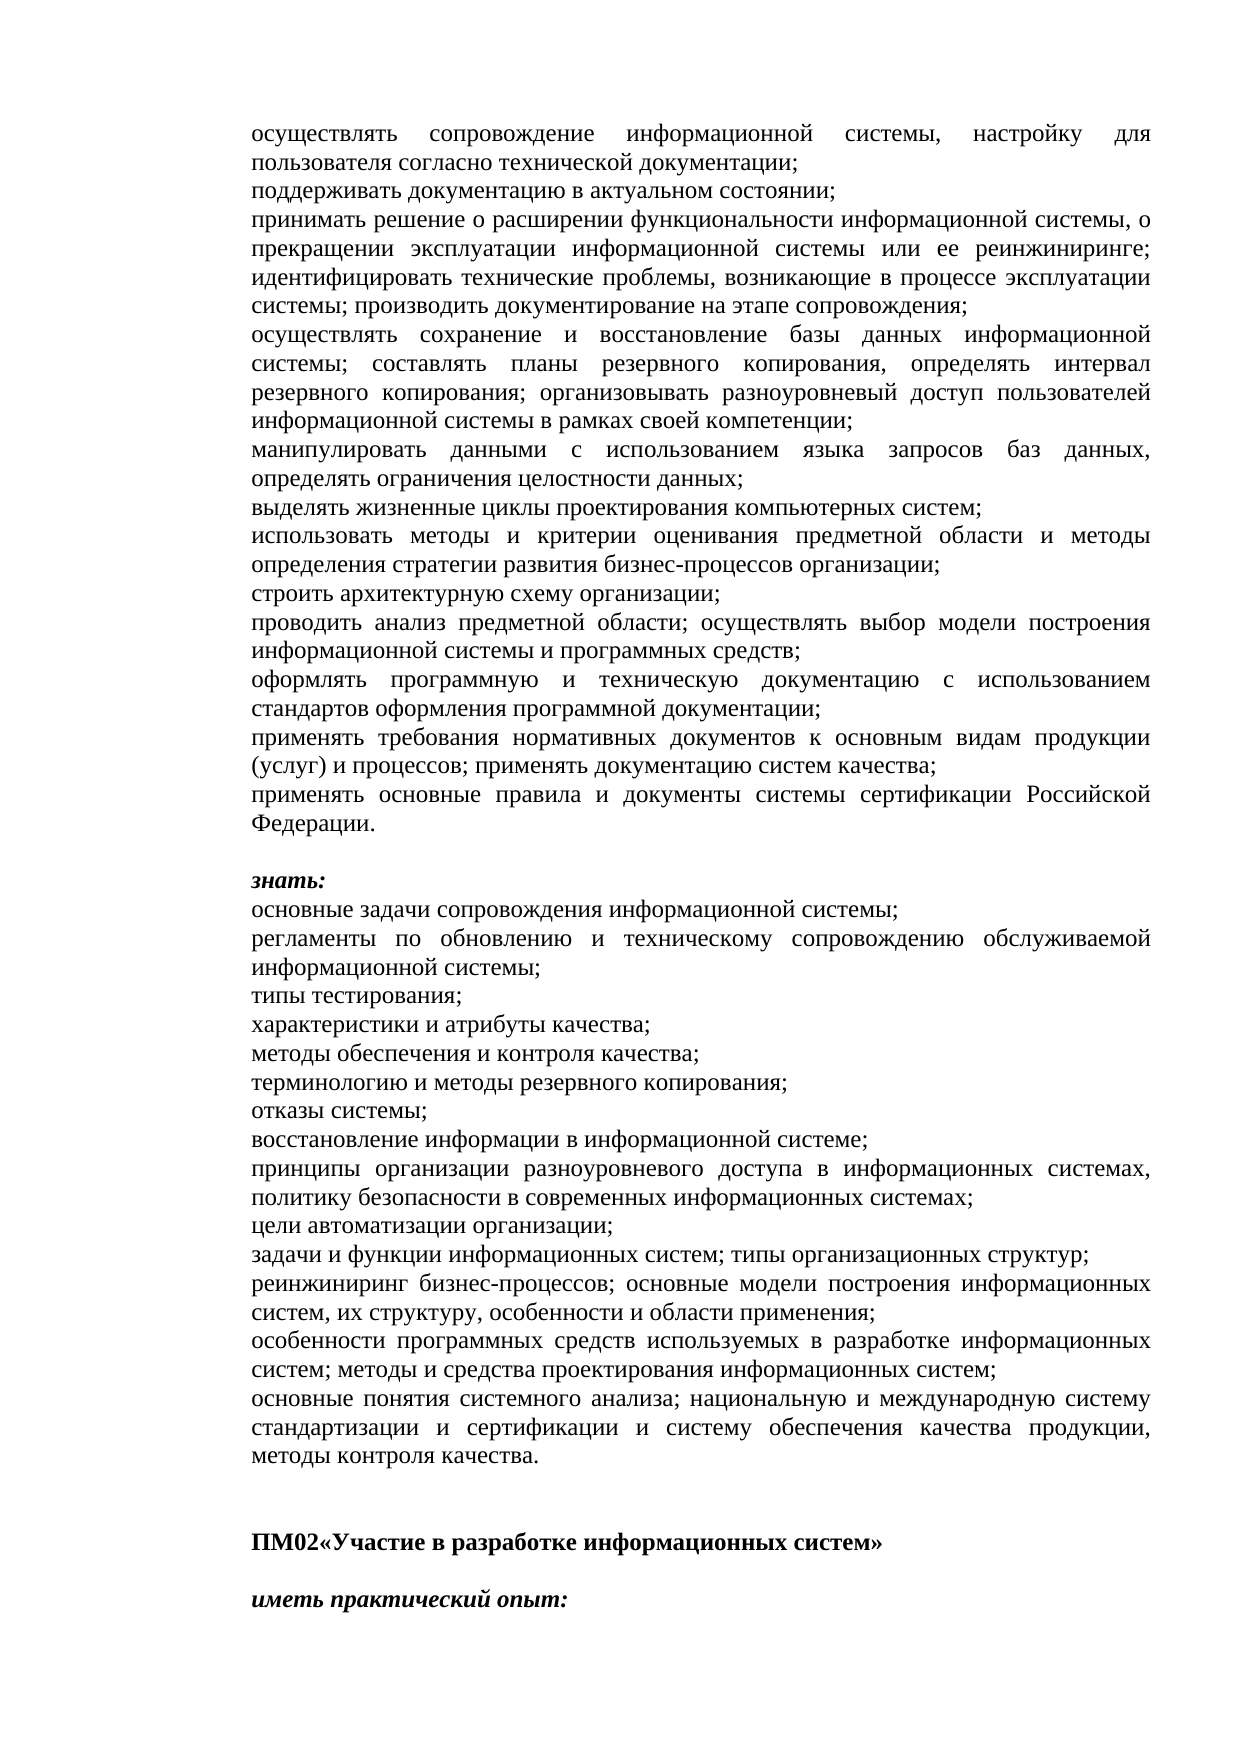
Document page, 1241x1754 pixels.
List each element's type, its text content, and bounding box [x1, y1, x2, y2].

text осуществлять сопровождение информационной системы, настройку для пользователя согласно технической документации; [251, 118, 1152, 176]
text особенности программных средств используемых в разработке информационных систем; методы и средства проектирования информационных систем; [251, 1326, 1152, 1383]
text иметь практический опыт: [177, 1584, 1152, 1613]
text использовать методы и критерии оценивания предметной области и методы определения стратегии развития бизнес-процессов организации; [251, 521, 1152, 578]
text проводить анализ предметной области; осуществлять выбор модели построения информационной системы и программных средств; [251, 607, 1152, 664]
text выделять жизненные циклы проектирования компьютерных систем; [251, 492, 1152, 521]
text восстановление информации в информационной системе; [251, 1124, 1152, 1153]
text знать: [251, 866, 1152, 894]
text строить архитектурную схему организации; [251, 578, 1152, 607]
text ПМ02«Участие в разработке информационных систем» [177, 1527, 1152, 1556]
text оформлять программную и техническую документацию с использованием стандартов оформления программной документации; [251, 664, 1152, 722]
text манипулировать данными с использованием языка запросов баз данных, определять ограничения целостности данных; [251, 434, 1152, 492]
text принимать решение о расширении функциональности информационной системы, о прекращении эксплуатации информационной системы или ее реинжиниринге; идентифицировать технические проблемы, возникающие в процессе эксплуатации системы; производить документирование на этапе сопровождения; [251, 204, 1152, 319]
text принципы организации разноуровневого доступа в информационных системах, политику безопасности в современных информационных системах; [251, 1153, 1152, 1211]
text регламенты по обновлению и техническому сопровождению обслуживаемой информационной системы; [251, 923, 1152, 981]
text применять требования нормативных документов к основным видам продукции (услуг) и процессов; применять документацию систем качества; [251, 722, 1152, 779]
text терминологию и методы резервного копирования; [251, 1067, 1152, 1096]
text задачи и функции информационных систем; типы организационных структур; [251, 1239, 1152, 1268]
text методы обеспечения и контроля качества; [251, 1038, 1152, 1067]
text поддерживать документацию в актуальном состоянии; [251, 176, 1152, 204]
text применять основные правила и документы системы сертификации Российской Федерации. [251, 779, 1152, 837]
text осуществлять сохранение и восстановление базы данных информационной системы; составлять планы резервного копирования, определять интервал резервного копирования; организовывать разноуровневый доступ пользователей информационной системы в рамках своей компетенции; [251, 319, 1152, 434]
text реинжиниринг бизнес-процессов; основные модели построения информационных систем, их структуру, особенности и области применения; [251, 1268, 1152, 1326]
text основные задачи сопровождения информационной системы; [251, 894, 1152, 923]
text цели автоматизации организации; [251, 1211, 1152, 1239]
text отказы системы; [251, 1096, 1152, 1124]
text основные понятия системного анализа; национальную и международную систему стандартизации и сертификации и систему обеспечения качества продукции, методы контроля качества. [251, 1383, 1152, 1469]
text характеристики и атрибуты качества; [251, 1009, 1152, 1038]
text типы тестирования; [251, 981, 1152, 1009]
